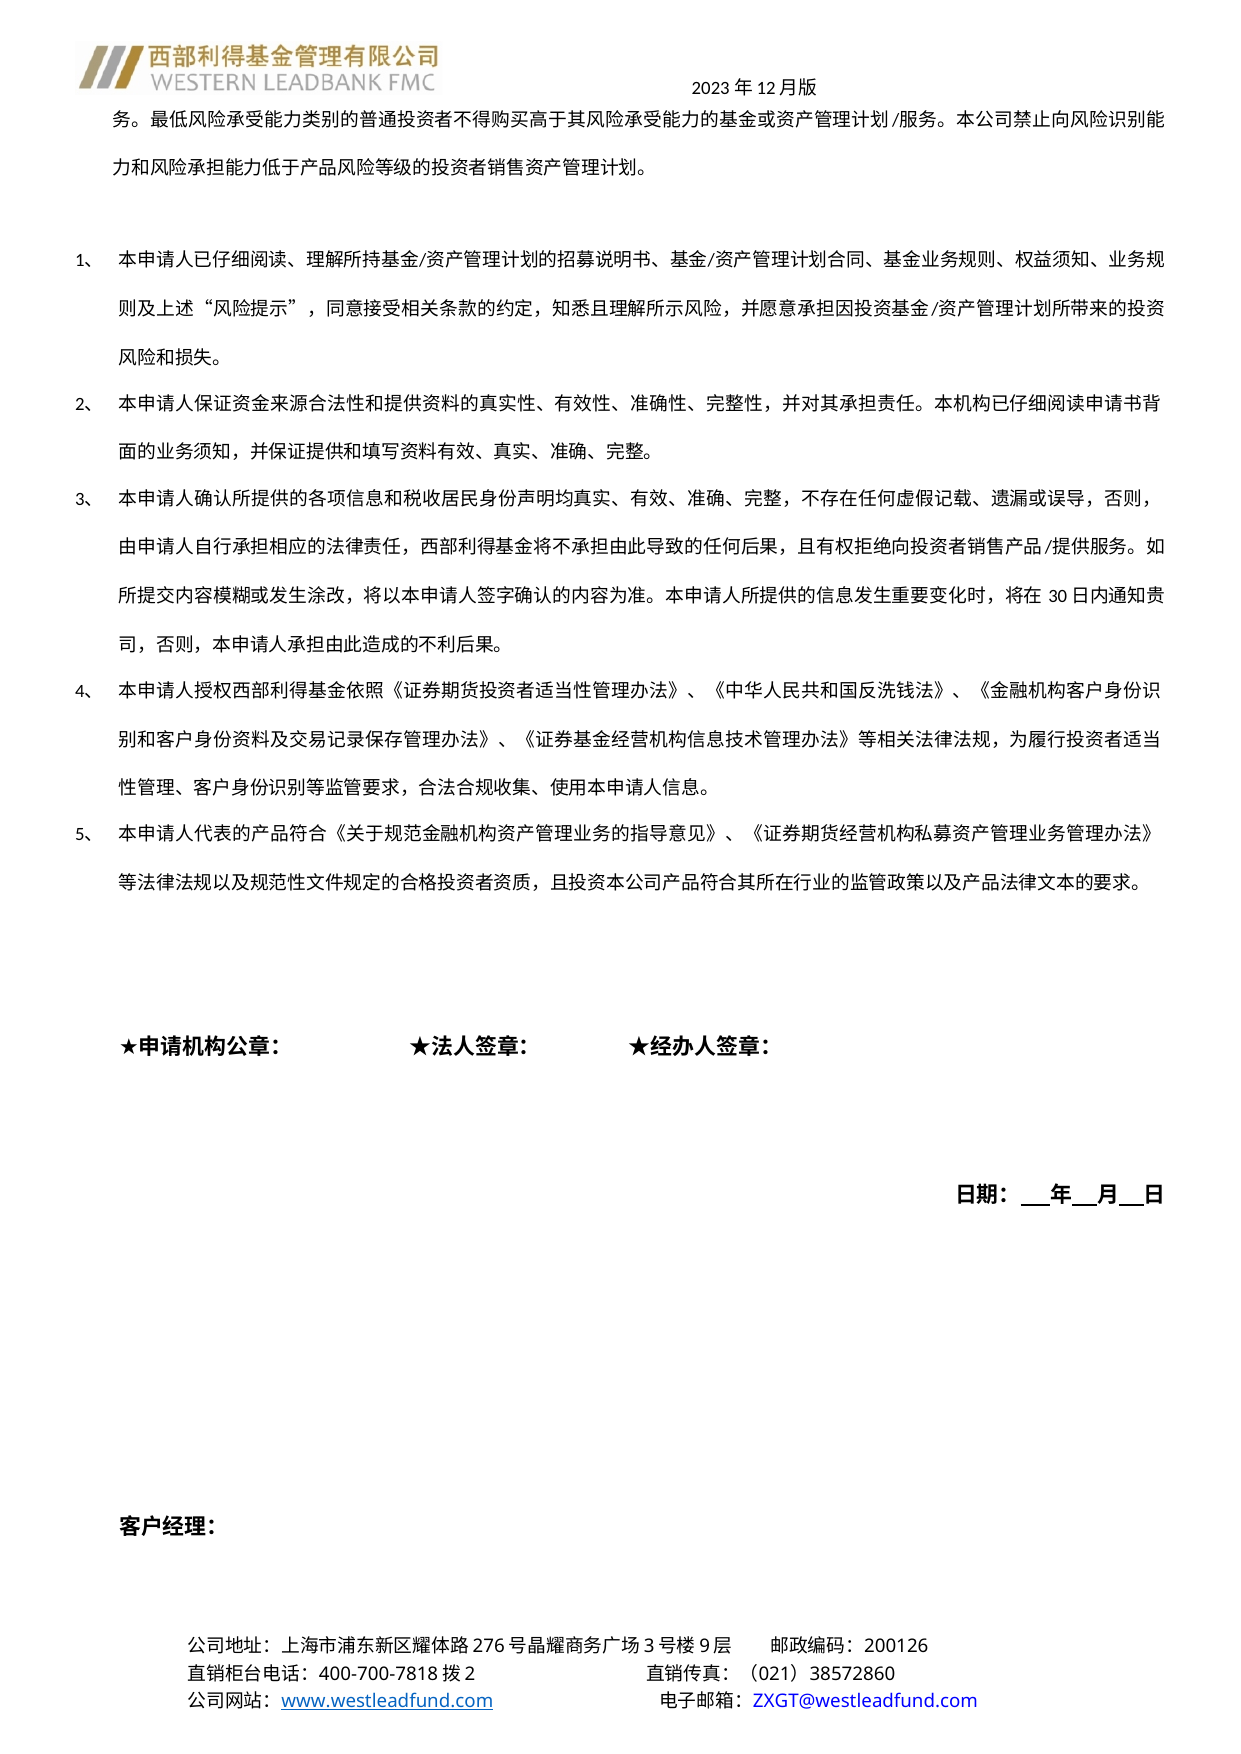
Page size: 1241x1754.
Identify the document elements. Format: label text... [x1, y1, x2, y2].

list 本申请人代表的产品符合《关于规范金融机构资产管理业务的指导意见》、《证券期货经营机构私募资产管理业务管理办法》等法律法规以及规范性文件规定的合格投资者资质，且投资本公司产品符合其所在行业的监管政策以及产品法律文本的要求。 [75, 816, 1165, 898]
list 本申请人确认所提供的各项信息和税收居民身份声明均真实、有效、准确、完整，不存在任何虚假记载、遗漏或误导，否则，由申请人自行承担相应的法律责任，西部利得基金将不承担由此导致的任何后果，且有权拒绝向投资者销售产品/提供服务。如所提交内容模糊或发生涂改，将以本申请人签字确认的内容为准。本申请人所提供的信息发生重要变化时，将在30日内通知贵司，否则，本申请人承担由此造成的不利后果。 [75, 481, 1165, 659]
text ★申请机构公章： ★法人签章： ★经办人签章： [75, 1029, 1165, 1061]
picture [75, 41, 443, 95]
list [75, 102, 1165, 183]
text 客户经理： [75, 1509, 1165, 1541]
list 本申请人保证资金来源合法性和提供资料的真实性、有效性、准确性、完整性，并对其承担责任。本机构已仔细阅读申请书背面的业务须知，并保证提供和填写资料有效、真实、准确、完整。 [75, 386, 1165, 467]
list 本申请人已仔细阅读、理解所持基金/资产管理计划的招募说明书、基金/资产管理计划合同、基金业务规则、权益须知、业务规则及上述“风险提示”，同意接受相关条款的约定，知悉且理解所示风险，并愿意承担因投资基金/资产管理计划所带来的投资风险和损失。 [75, 242, 1165, 372]
text 日期： 年 月 日 [75, 1177, 1165, 1209]
list 本申请人授权西部利得基金依照《证券期货投资者适当性管理办法》、《中华人民共和国反洗钱法》、《金融机构客户身份识别和客户身份资料及交易记录保存管理办法》、《证券基金经营机构信息技术管理办法》等相关法律法规，为履行投资者适当性管理、客户身份识别等监管要求，合法合规收集、使用本申请人信息。 [75, 673, 1165, 803]
